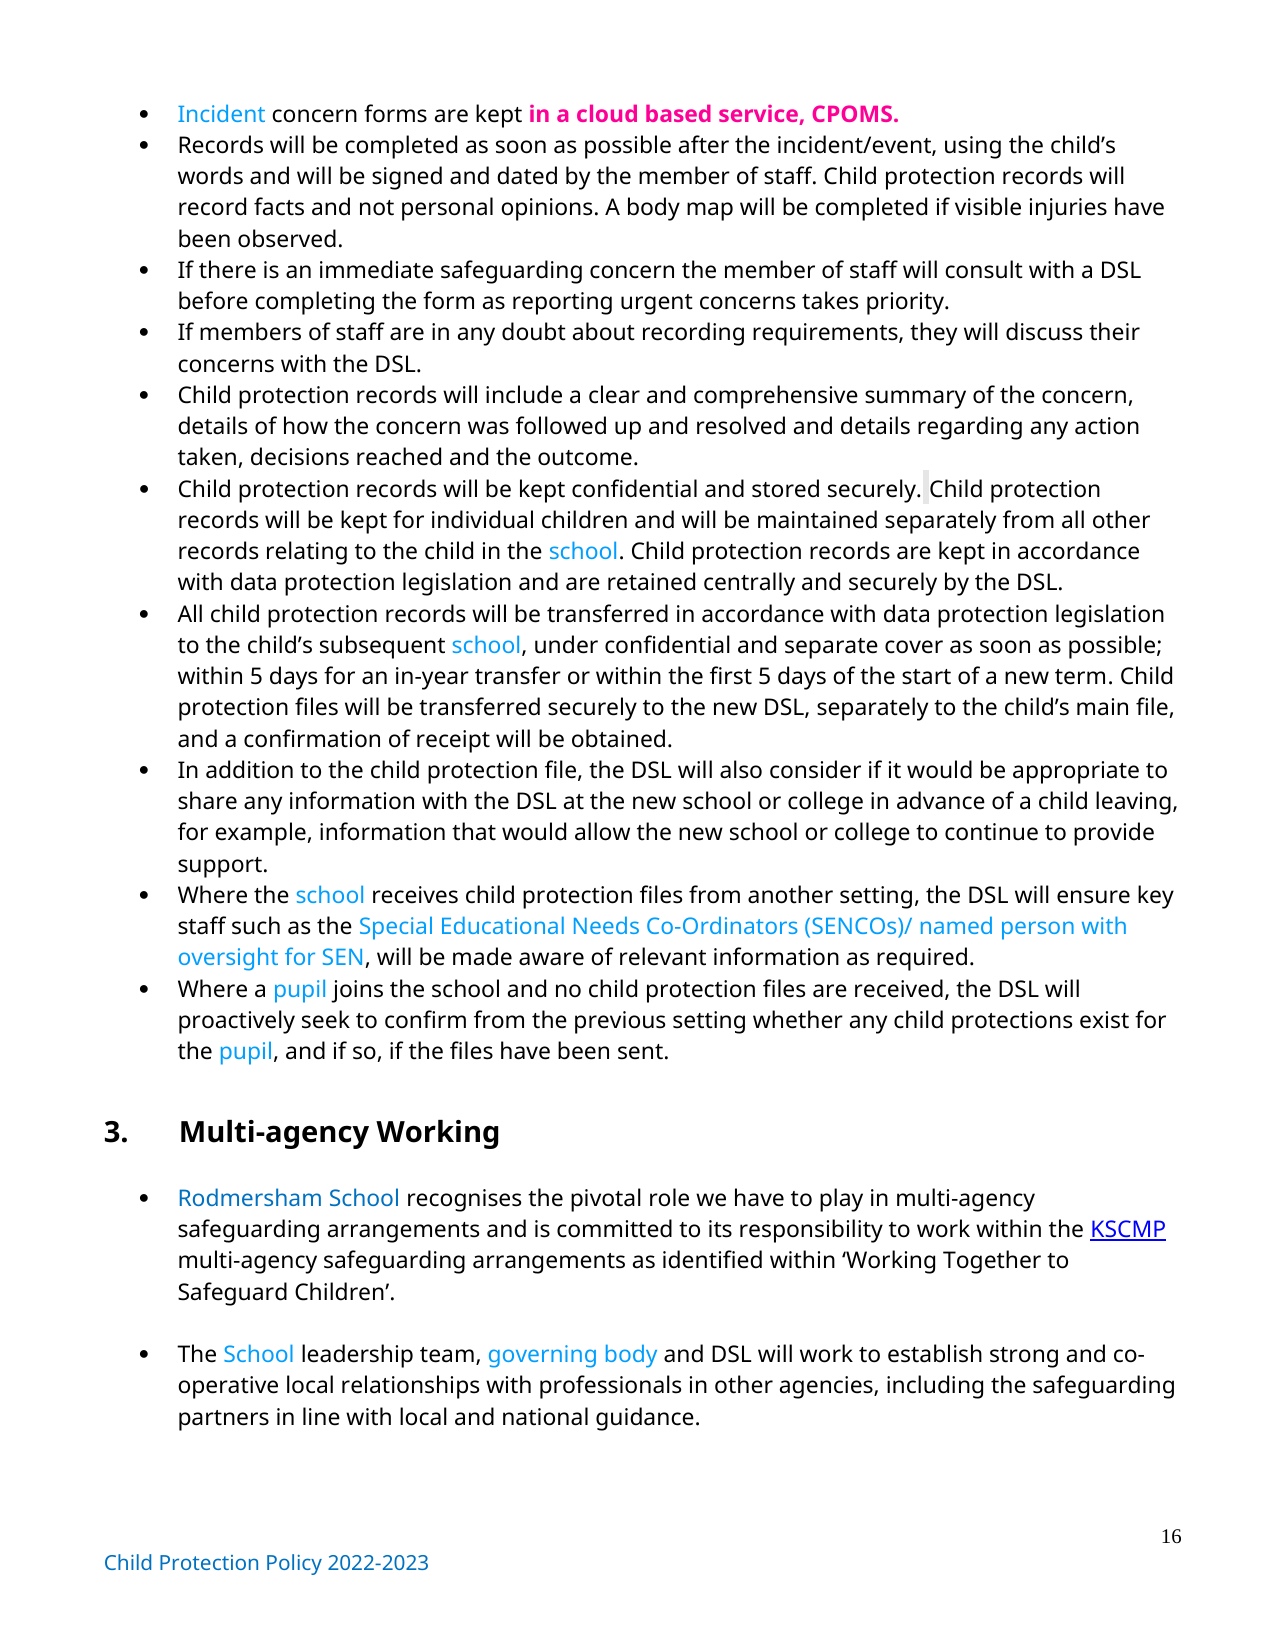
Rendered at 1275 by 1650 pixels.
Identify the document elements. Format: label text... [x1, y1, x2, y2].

list In addition to the child protection file, the DSL will also consider if it would be appropriate to share any information with the DSL at the new school or college in advance of a child leaving, for example, information that would allow the new school or college to continue to provide support. [140, 900, 1181, 1025]
list Multi-agency Working [103, 1298, 1181, 1338]
list Rodmersham School recognises the pivotal role we have to play in multi-agency safeguarding arrangements and is committed to its responsibility to work within the KSCMP multi-agency safeguarding arrangements as identified within ‘Working Together to Safeguard Children’. [140, 1369, 1181, 1494]
list Incident concern forms are kept in a cloud based service, CPOMS. [140, 98, 1181, 129]
list Child protection records will include a clear and comprehensive summary of the concern, details of how the concern was followed up and resolved and details regarding any action taken, decisions reached and the outcome. [140, 462, 1181, 556]
list Records will be completed as soon as possible after the incident/event, using the child’s words and will be signed and dated by the member of staff. Child protection records will record facts and not personal opinions. A body map will be completed if visible injuries have been observed. [140, 150, 1181, 275]
list All child protection records will be transferred in accordance with data protection legislation to the child’s subsequent school, under confidential and separate cover as soon as possible; within 5 days for an in-year transfer or within the first 5 days of the start of a new term. Child protection files will be transferred securely to the new DSL, separately to the child’s main file, and a confirmation of receipt will be obtained. [140, 723, 1181, 879]
list If there is an immediate safeguarding concern the member of staff will consult with a DSL before completing the form as reporting urgent concerns takes priority. [140, 296, 1181, 358]
list Where the school receives child protection files from another setting, the DSL will ensure key staff such as the Special Educational Needs Co-Ordinators (SENCOs)/ named person with oversight for SEN, will be made aware of relevant information as required. [140, 1046, 1181, 1139]
list Where a pupil joins the school and no child protection files are received, the DSL will proactively seek to confirm from the previous setting whether any child protections exist for the pupil, and if so, if the files have been sent. [140, 1160, 1181, 1254]
list Child protection records will be kept confidential and stored securely. Child protection records will be kept for individual children and will be maintained separately from all other records relating to the child in the school. Child protection records are kept in accordance with data protection legislation and are retained centrally and securely by the DSL. [140, 577, 1181, 702]
list If members of staff are in any doubt about recording requirements, they will discuss their concerns with the DSL. [140, 379, 1181, 441]
